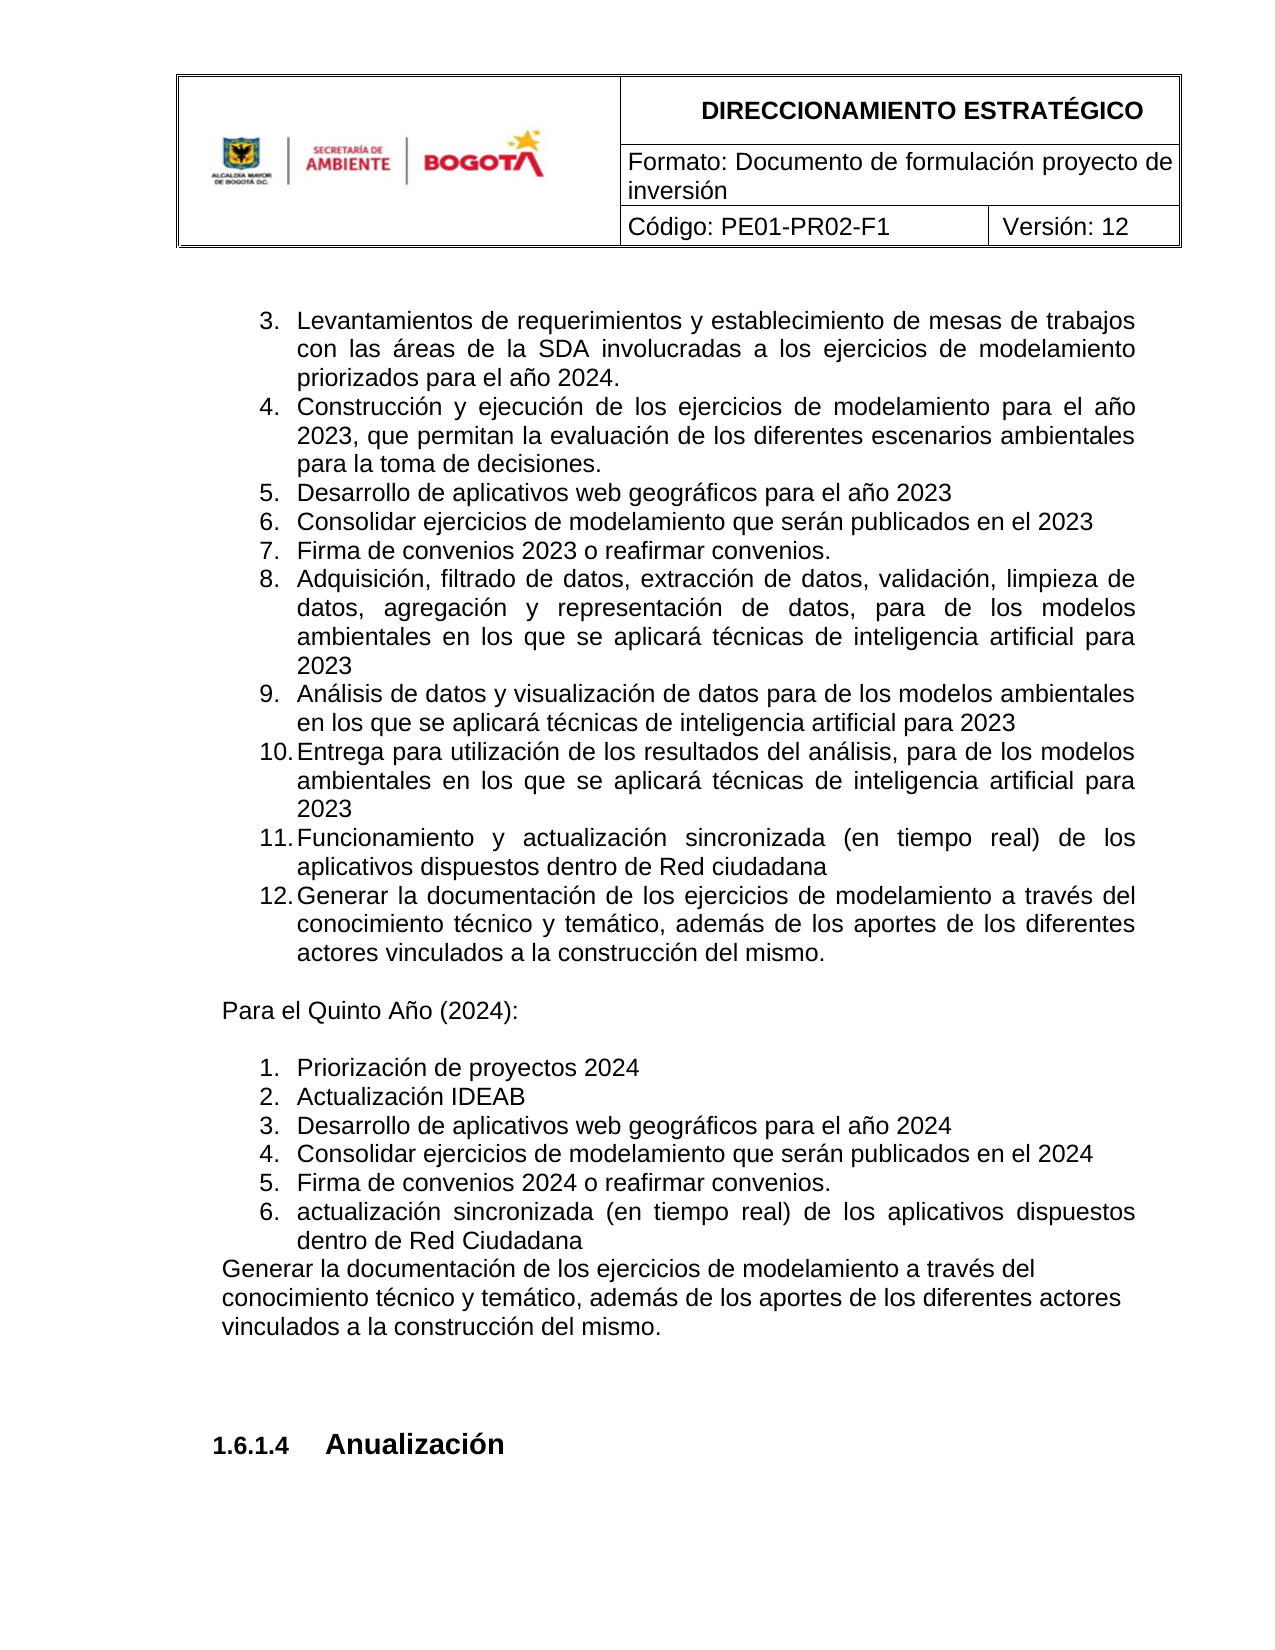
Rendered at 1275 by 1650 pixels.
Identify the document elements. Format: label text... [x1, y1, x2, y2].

list Consolidar ejercicios de modelamiento que serán publicados en el 2024 [259, 1139, 1137, 1168]
list Desarrollo de aplicativos web geográficos para el año 2023 [259, 478, 1137, 507]
list Priorización de proyectos 2024 [259, 1053, 1137, 1082]
list Funcionamiento y actualización sincronizada (en tiempo real) de los aplicativos dispuestos dentro de Red ciudadana [259, 823, 1137, 881]
list Firma de convenios 2023 o reafirmar convenios. [259, 536, 1137, 564]
list Construcción y ejecución de los ejercicios de modelamiento para el año 2023, que permitan la evaluación de los diferentes escenarios ambientales para la toma de decisiones. [259, 392, 1137, 478]
list Firma de convenios 2024 o reafirmar convenios. [259, 1168, 1137, 1197]
list actualización sincronizada (en tiempo real) de los aplicativos dispuestos dentro de Red Ciudadana [259, 1197, 1137, 1254]
list Actualización IDEAB [259, 1082, 1137, 1111]
text Generar la documentación de los ejercicios de modelamiento a través del conocimiento técnico y temático, además de los aportes de los diferentes actores vinculados a la construcción del mismo. [222, 1254, 1137, 1341]
list Adquisición, filtrado de datos, extracción de datos, validación, limpieza de datos, agregación y representación de datos, para de los modelos ambientales en los que se aplicará técnicas de inteligencia artificial para 2023 [259, 564, 1137, 679]
list Levantamientos de requerimientos y establecimiento de mesas de trabajos con las áreas de la SDA involucradas a los ejercicios de modelamiento priorizados para el año 2024. [259, 306, 1137, 392]
list Anualización [212, 1427, 1137, 1460]
list Entrega para utilización de los resultados del análisis, para de los modelos ambientales en los que se aplicará técnicas de inteligencia artificial para 2023 [259, 737, 1137, 823]
list Análisis de datos y visualización de datos para de los modelos ambientales en los que se aplicará técnicas de inteligencia artificial para 2023 [259, 679, 1137, 737]
list Consolidar ejercicios de modelamiento que serán publicados en el 2023 [259, 507, 1137, 536]
picture [185, 102, 576, 219]
text Para el Quinto Año (2024): [222, 996, 1137, 1024]
list Generar la documentación de los ejercicios de modelamiento a través del conocimiento técnico y temático, además de los aportes de los diferentes actores vinculados a la construcción del mismo. [259, 881, 1137, 967]
list Desarrollo de aplicativos web geográficos para el año 2024 [259, 1111, 1137, 1139]
